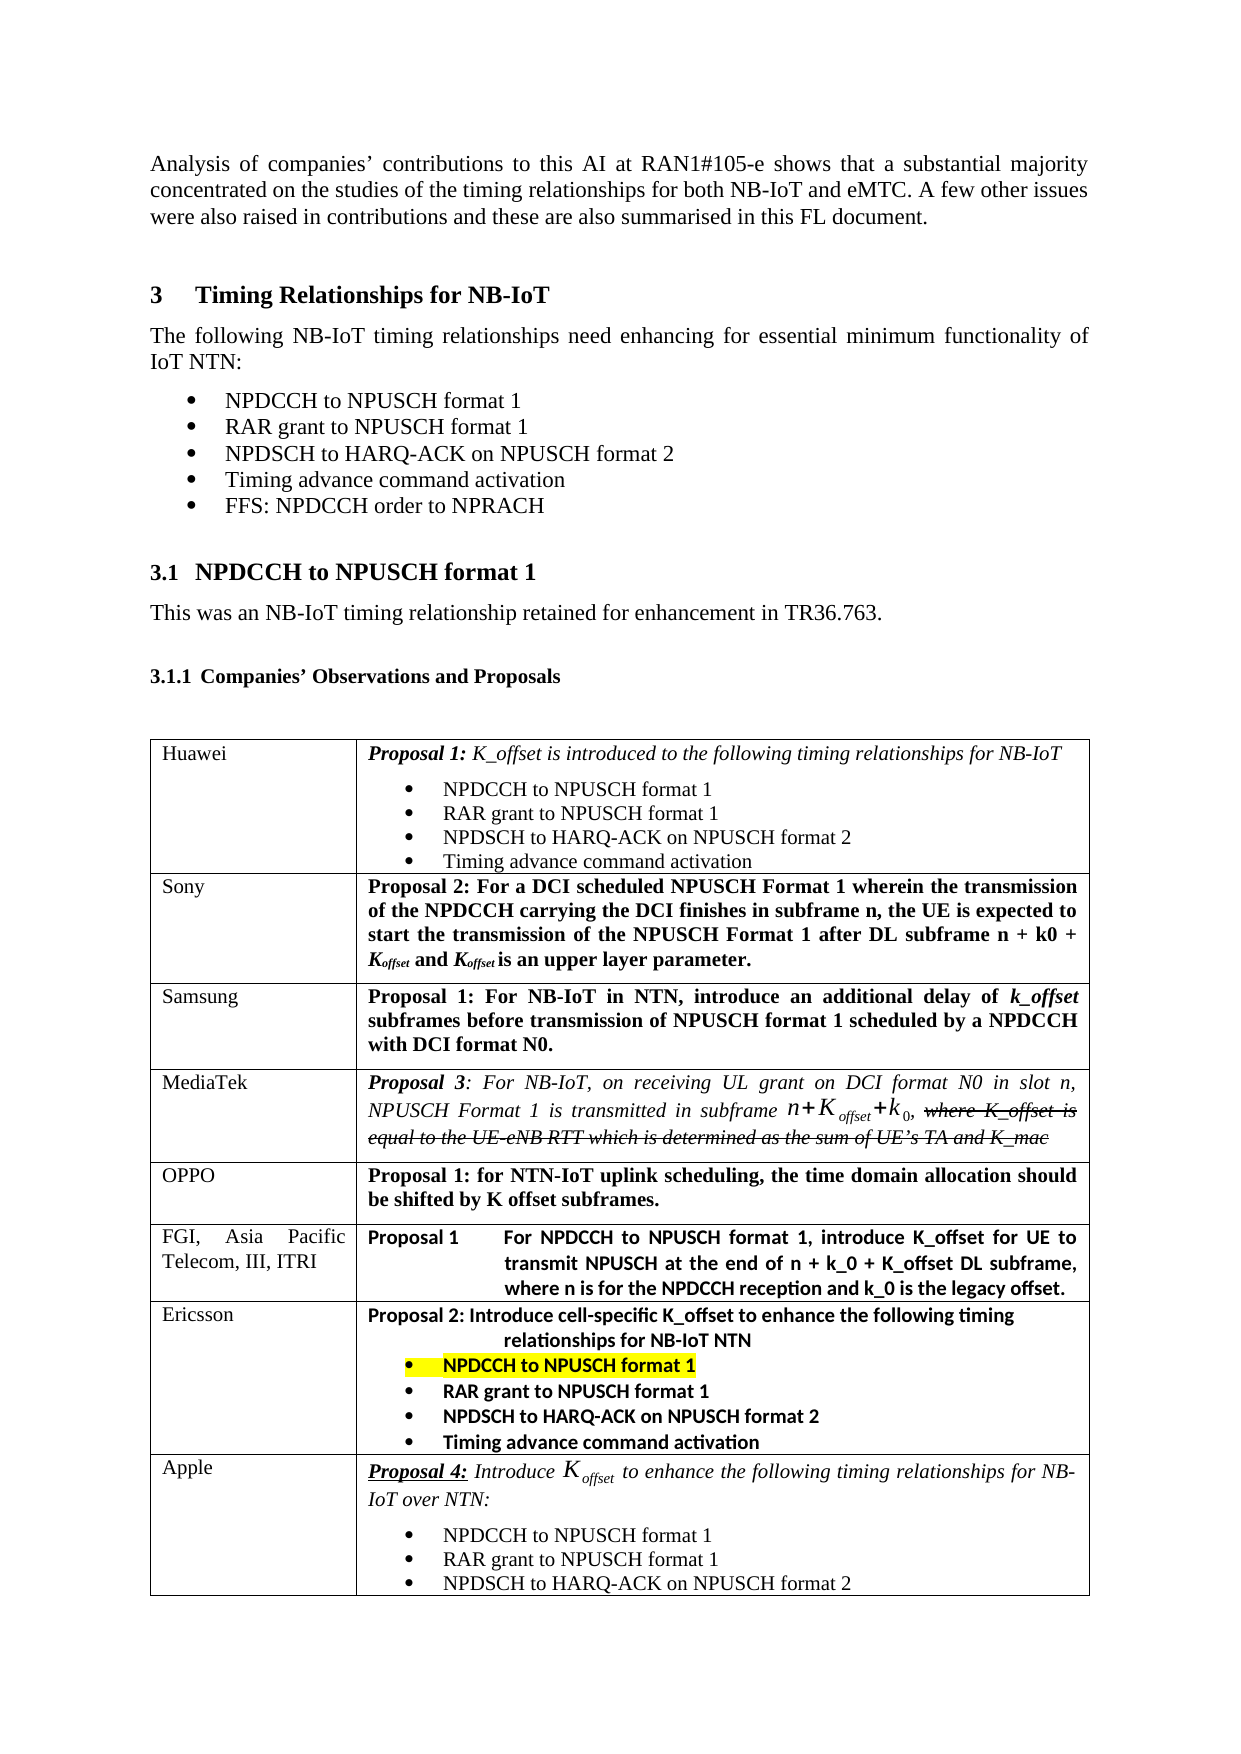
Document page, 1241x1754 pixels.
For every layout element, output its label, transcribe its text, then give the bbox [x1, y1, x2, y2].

text Analysis of companies’ contributions to this AI at RAN1#105-e shows that a substantial majority concentrated on the studies of the timing relationships for both NB-IoT and eMTC. A few other issues were also raised in contributions and these are also summarised in this FL document. [150, 150, 1090, 229]
table_cell Proposal 2: For a DCI scheduled NPUSCH Format 1 wherein the transmission of the NPDCCH carrying the DCI finishes in subframe n, the UE is expected to start the transmission of the NPUSCH Format 1 after DL subframe n + k0 + Koffset and Koffset is an upper layer parameter. [357, 874, 1089, 983]
list FFS: NPDCCH order to NPRACH [187, 492, 1090, 519]
text The following NB-IoT timing relationships need enhancing for essential minimum functionality of IoT NTN: [150, 322, 1090, 374]
table_cell Proposal 2: Introduce cell-specific K_offset to enhance the following timing relationships for NB-IoT NTN NPDCCH to NPUSCH format 1 RAR grant to NPUSCH format 1 NPDSCH to HARQ-ACK on NPUSCH format 2 Timing advance command activation [357, 1302, 1089, 1454]
text This was an NB-IoT timing relationship retained for enhancement in TR36.763. [150, 599, 1090, 625]
table_cell For NPDCCH to NPUSCH format 1, introduce K_offset for UE to transmit NPUSCH at the end of n + k_0 + K_offset DL subframe, where n is for the NPDCCH reception and k_0 is the legacy offset. [357, 1225, 1089, 1301]
subtitle NPDCCH to NPUSCH format 1 [150, 557, 1090, 586]
table_cell OPPO [151, 1163, 356, 1223]
table_cell MediaTek [151, 1070, 356, 1162]
table_cell Proposal 3: For NB-IoT, on receiving UL grant on DCI format N0 in slot n, NPUSCH Format 1 is transmitted in subframe , where K_offset is equal to the UE-eNB RTT which is determined as the sum of UE’s TA and K_mac [357, 1070, 1089, 1162]
table_cell Apple [151, 1455, 356, 1595]
list Timing advance command activation [187, 466, 1090, 492]
table_cell Sony [151, 874, 356, 983]
table_cell Ericsson [151, 1302, 356, 1454]
table_cell FGI, Asia Pacific Telecom, III, ITRI [151, 1225, 356, 1301]
list RAR grant to NPUSCH format 1 [187, 413, 1090, 439]
list NPDSCH to HARQ-ACK on NPUSCH format 2 [187, 439, 1090, 466]
table_cell Samsung [151, 984, 356, 1069]
subtitle Timing Relationships for NB-IoT [150, 280, 1090, 309]
table_cell Proposal 1: For NB-IoT in NTN, introduce an additional delay of k_offset subframes before transmission of NPUSCH format 1 scheduled by a NPDCCH with DCI format N0. [357, 984, 1089, 1069]
list NPDCCH to NPUSCH format 1 [187, 387, 1090, 413]
subtitle Companies’ Observations and Proposals [150, 664, 1090, 688]
table_cell Proposal 1: for NTN-IoT uplink scheduling, the time domain allocation should be shifted by K offset subframes. [357, 1163, 1089, 1223]
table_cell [357, 1455, 1089, 1595]
table_header Proposal 1: K_offset is introduced to the following timing relationships for NB-IoT NPDCCH to NPUSCH format 1 RAR grant to NPUSCH format 1 NPDSCH to HARQ-ACK on NPUSCH format 2 Timing advance command activation [357, 740, 1089, 873]
table_header Huawei [151, 740, 356, 873]
